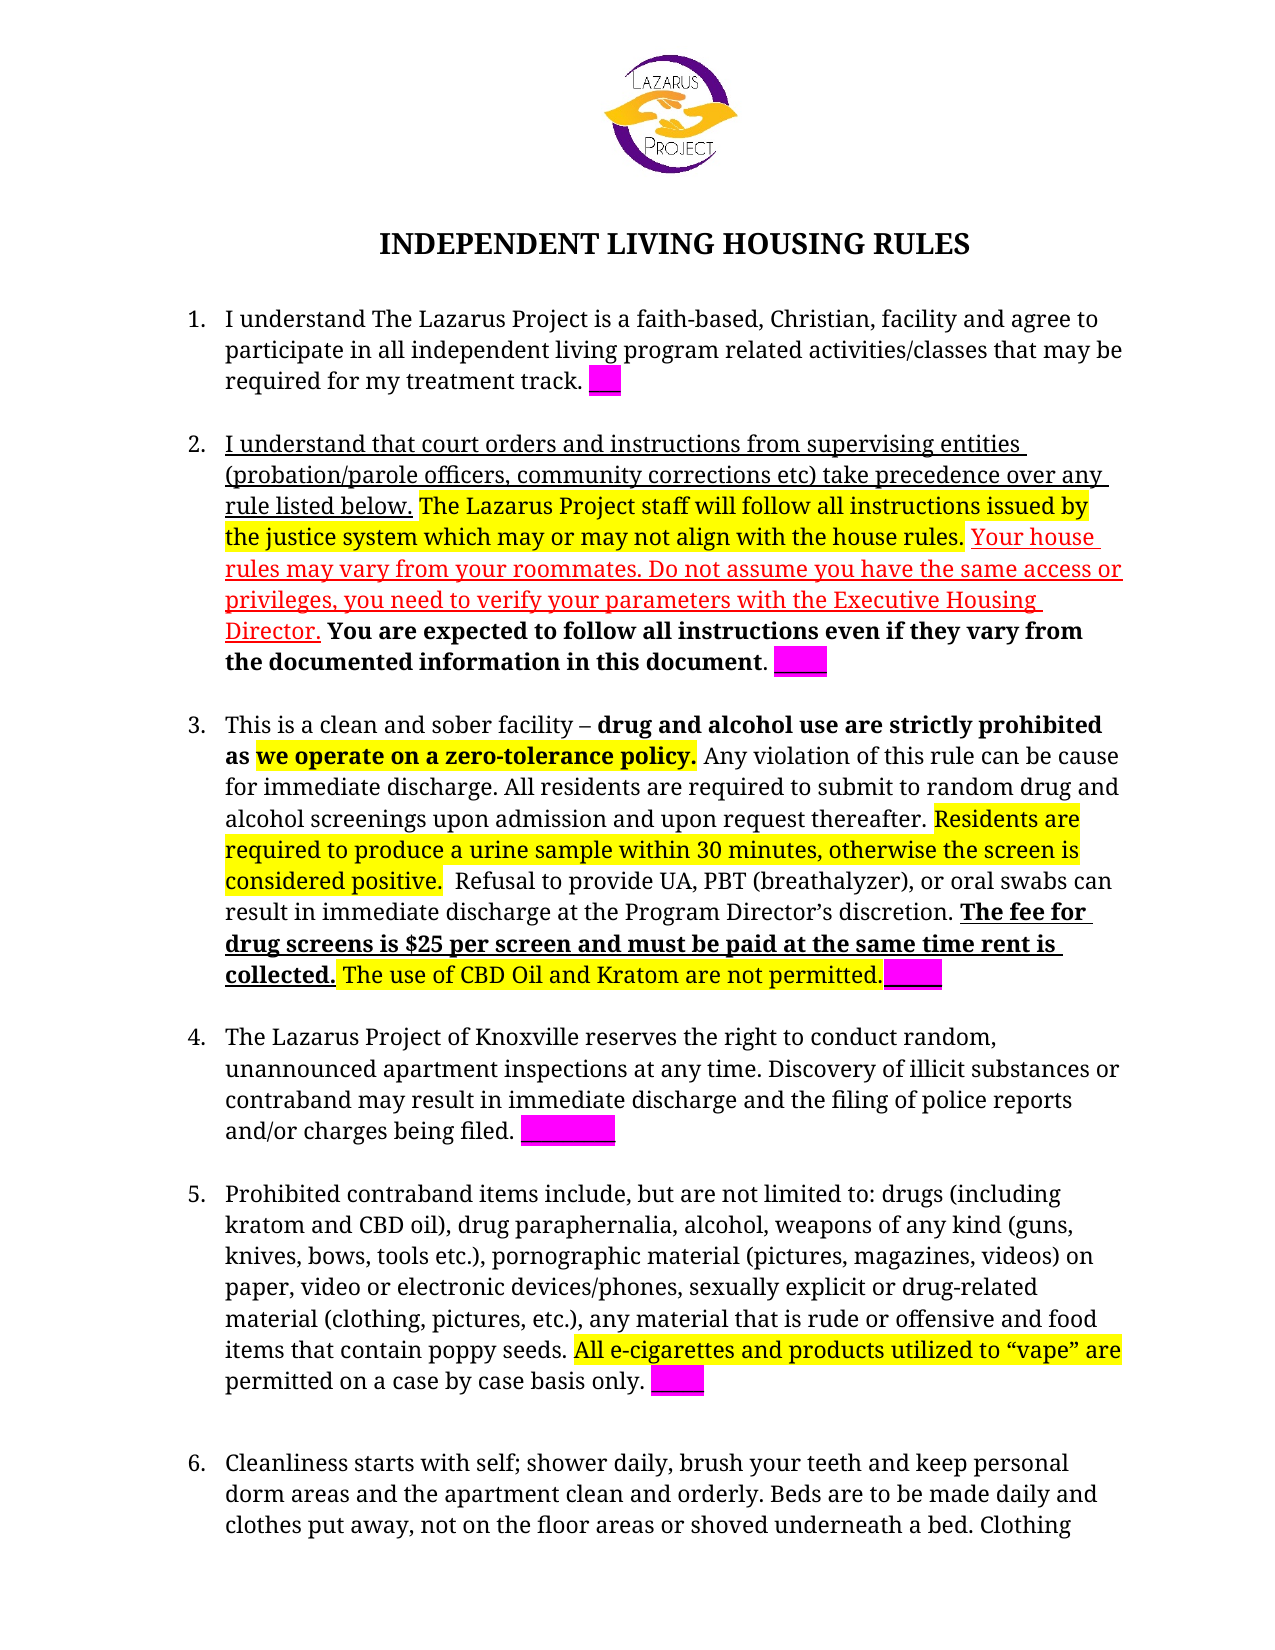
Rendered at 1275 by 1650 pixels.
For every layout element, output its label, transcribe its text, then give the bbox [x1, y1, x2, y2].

list This is a clean and sober facility – drug and alcohol use are strictly prohibited as we operate on a zero-tolerance policy. Any violation of this rule can be cause for immediate discharge. All residents are required to submit to random drug and alcohol screenings upon admission and upon request thereafter. Residents are required to produce a urine sample within 30 minutes, otherwise the screen is considered positive. Refusal to provide UA, PBT (breathalyzer), or oral swabs can result in immediate discharge at the Program Director’s discretion. The fee for drug screens is $25 per screen and must be paid at the same time rent is collected. The use of CBD Oil and Kratom are not permitted. _____ [187, 709, 1125, 990]
list The Lazarus Project of Knoxville reserves the right to conduct random, unannounced apartment inspections at any time. Discovery of illicit substances or contraband may result in immediate discharge and the filing of police reports and/or charges being filed. _________ [187, 1021, 1125, 1146]
picture [579, 46, 771, 184]
list I understand The Lazarus Project is a faith-based, Christian, facility and agree to participate in all independent living program related activities/classes that may be required for my treatment track. ___ [187, 302, 1125, 396]
list Prohibited contraband items include, but are not limited to: drugs (including kratom and CBD oil), drug paraphernalia, alcohol, weapons of any kind (guns, knives, bows, tools etc.), pornographic material (pictures, magazines, videos) on paper, video or electronic devices/phones, sexually explicit or drug-related material (clothing, pictures, etc.), any material that is rude or offensive and food items that contain poppy seeds. All e-cigarettes and products utilized to “vape” are permitted on a case by case basis only. _____ [187, 1177, 1125, 1396]
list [187, 1447, 1125, 1540]
text INDEPENDENT LIVING HOUSING RULES [225, 223, 1125, 263]
list I understand that court orders and instructions from supervising entities (probation/parole officers, community corrections etc) take precedence over any rule listed below. The Lazarus Project staff will follow all instructions issued by the justice system which may or may not align with the house rules. Your house rules may vary from your roommates. Do not assume you have the same access or privileges, you need to verify your parameters with the Executive Housing Director. You are expected to follow all instructions even if they vary from the documented information in this document. _____ [187, 427, 1125, 677]
